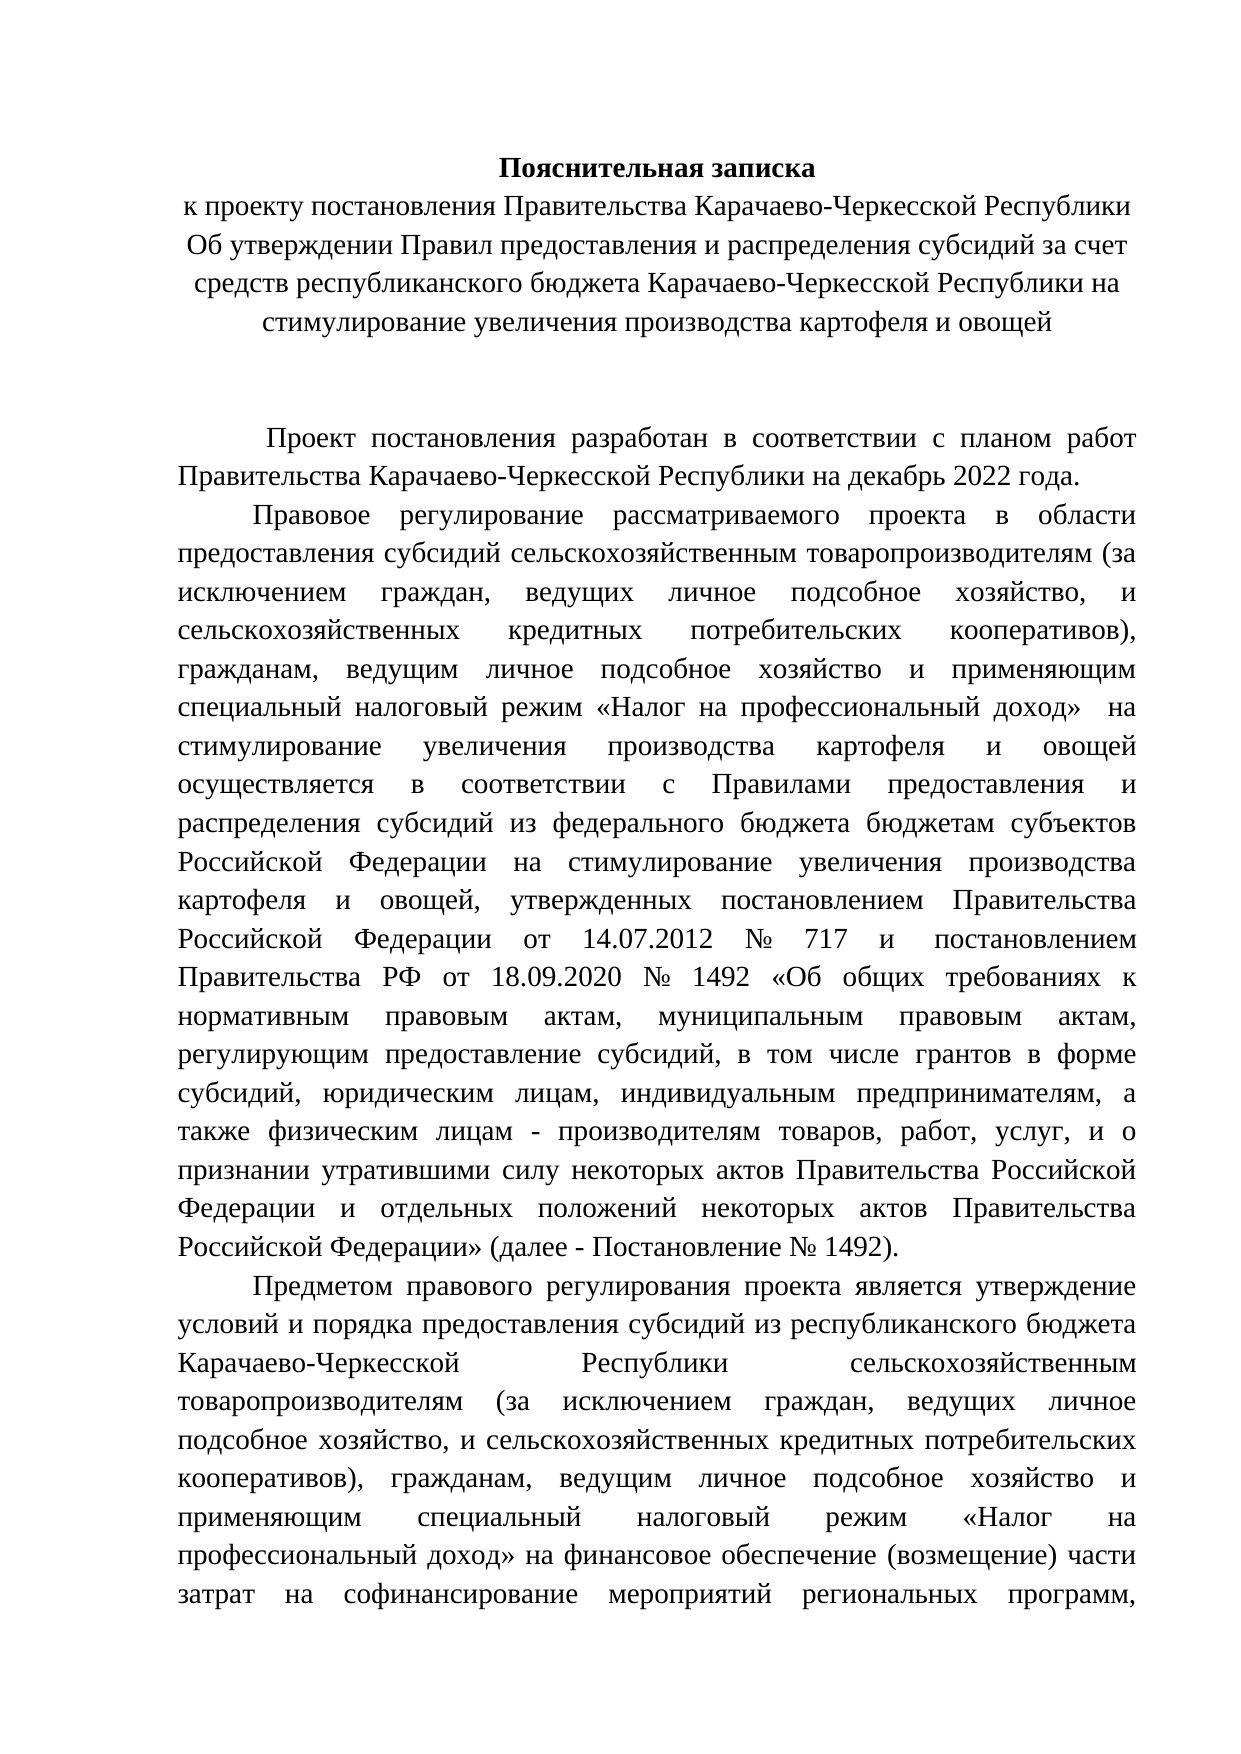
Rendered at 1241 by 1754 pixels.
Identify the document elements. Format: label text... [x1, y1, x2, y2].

text Правовое регулирование рассматриваемого проекта в области предоставления субсидий сельскохозяйственным товаропроизводителям (за исключением граждан, ведущих личное подсобное хозяйство, и сельскохозяйственных кредитных потребительских кооперативов), гражданам, ведущим личное подсобное хозяйство и применяющим специальный налоговый режим «Налог на профессиональный доход» на стимулирование увеличения производства картофеля и овощей осуществляется в соответствии с Правилами предоставления и распределения субсидий из федерального бюджета бюджетам субъектов Российской Федерации на стимулирование увеличения производства картофеля и овощей, утвержденных постановлением Правительства Российской Федерации от 14.07.2012 № 717 и постановлением Правительства РФ от 18.09.2020 № 1492 «Об общих требованиях к нормативным правовым актам, муниципальным правовым актам, регулирующим предоставление субсидий, в том числе грантов в форме субсидий, юридическим лицам, индивидуальным предпринимателям, а также физическим лицам - производителям товаров, работ, услуг, и о признании утратившими силу некоторых актов Правительства Российской Федерации и отдельных положений некоторых актов Правительства Российской Федерации» (далее - Постановление № 1492). [177, 497, 1137, 1263]
text Проект постановления разработан в соответствии с планом работ Правительства Карачаево-Черкесской Республики на декабрь 2022 года. [177, 420, 1137, 492]
text Об утверждении Правил предоставления и распределения субсидий за счет средств республиканского бюджета Карачаево-Черкесской Республики на стимулирование увеличения производства картофеля и овощей [177, 227, 1137, 338]
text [177, 1268, 1137, 1609]
text Пояснительная записка [177, 150, 1137, 183]
text к проекту постановления Правительства Карачаево-Черкесской Республики [177, 188, 1137, 222]
